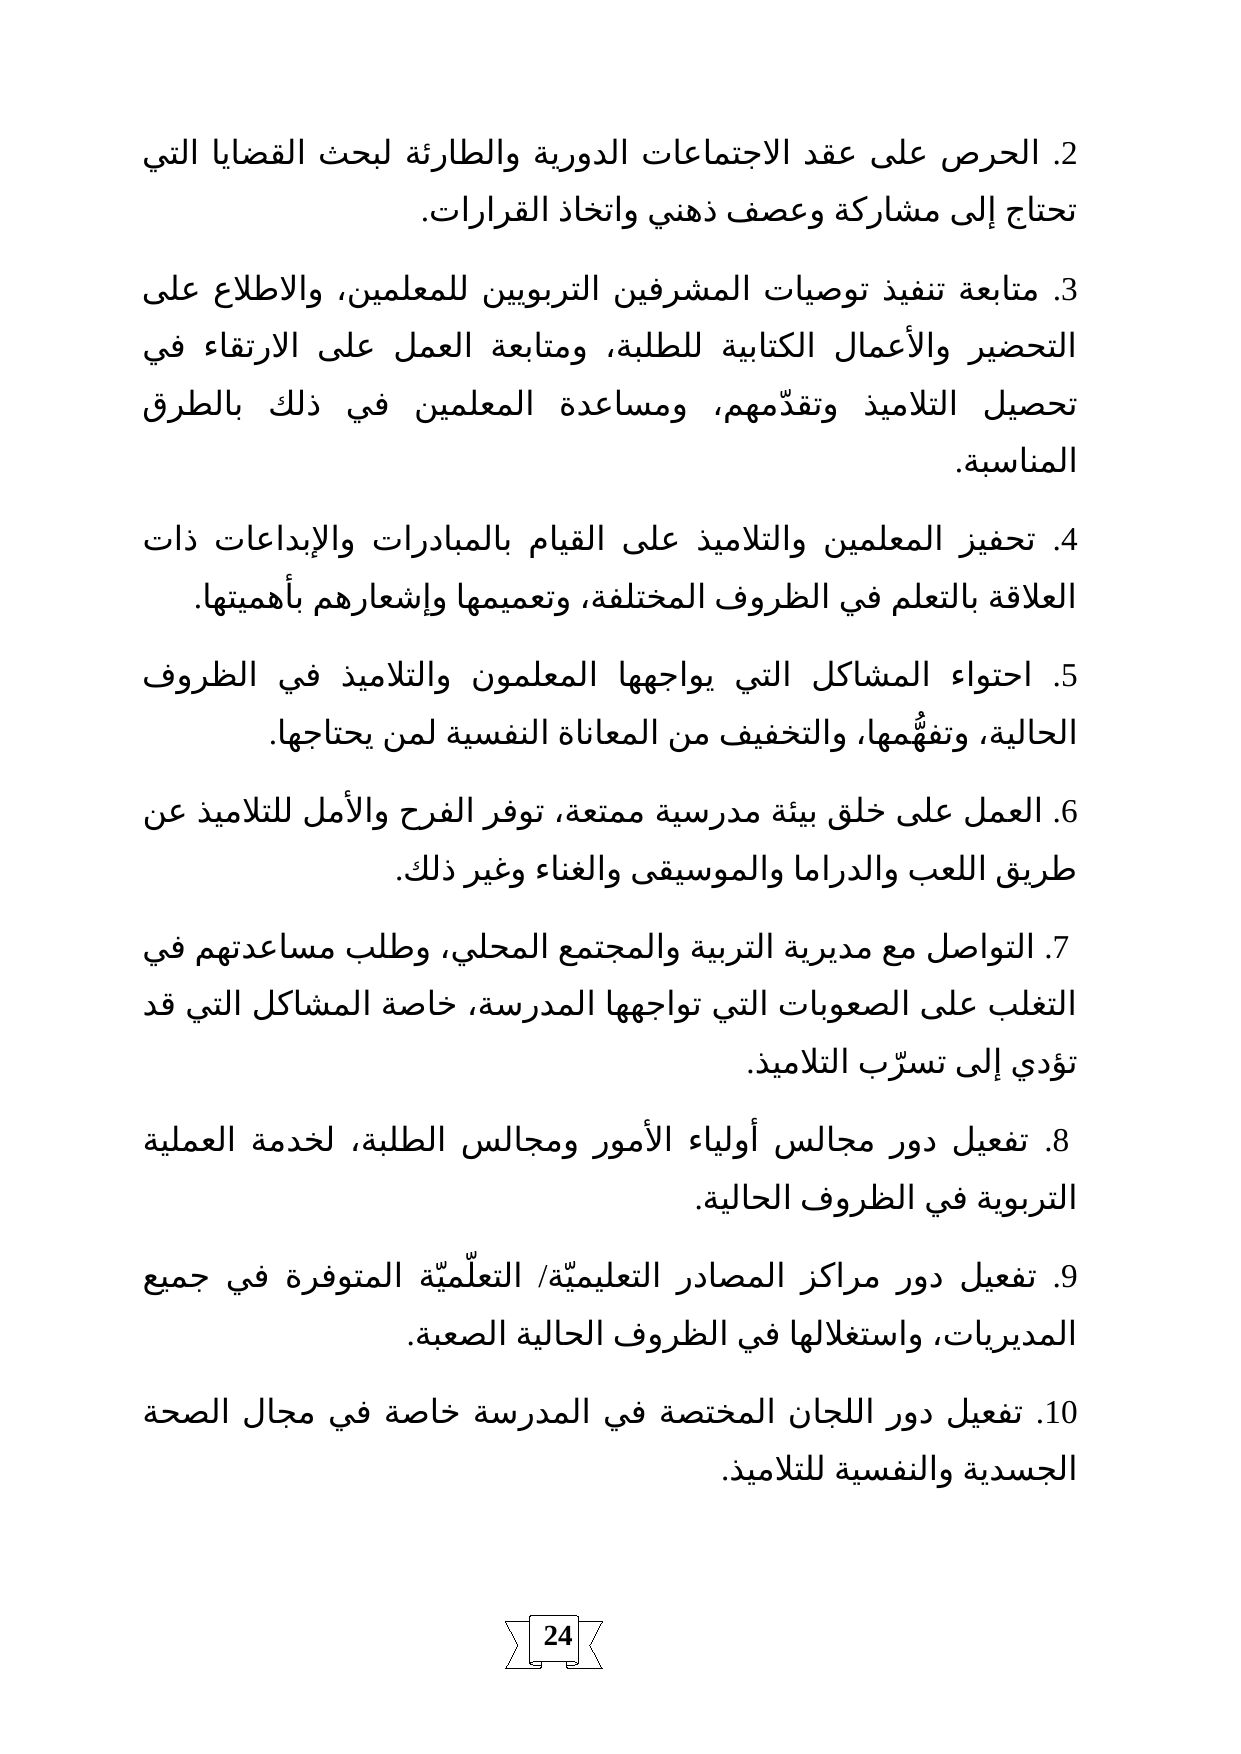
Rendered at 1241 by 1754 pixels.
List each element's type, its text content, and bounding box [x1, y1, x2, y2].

text 10. تفعيل دور اللجان المختصة في المدرسة خاصة في مجال الصحة الجسدية والنفسية للتلاميذ. [142, 1392, 1078, 1488]
text 6. العمل على خلق بيئة مدرسية ممتعة، توفر الفرح والأمل للتلاميذ عن طريق اللعب والدراما والموسيقى والغناء وغير ذلك. [142, 791, 1078, 887]
text 3. متابعة تنفيذ توصيات المشرفين التربويين للمعلمين، والاطلاع على التحضير والأعمال الكتابية للطلبة، ومتابعة العمل على الارتقاء في تحصيل التلاميذ وتقدّمهم، ومساعدة المعلمين في ذلك بالطرق المناسبة. [142, 269, 1078, 479]
text 5. احتواء المشاكل التي يواجهها المعلمون والتلاميذ في الظروف الحالية، وتفهُّمها، والتخفيف من المعاناة النفسية لمن يحتاجها. [142, 655, 1078, 751]
text 4. تحفيز المعلمين والتلاميذ على القيام بالمبادرات والإبداعات ذات العلاقة بالتعلم في الظروف المختلفة، وتعميمها وإشعارهم بأهميتها. [142, 519, 1078, 615]
text 9. تفعيل دور مراكز المصادر التعليميّة/ التعلّميّة المتوفرة في جميع المديريات، واستغلالها في الظروف الحالية الصعبة. [142, 1256, 1078, 1352]
text 2. الحرص على عقد الاجتماعات الدورية والطارئة لبحث القضايا التي تحتاج إلى مشاركة وعصف ذهني واتخاذ القرارات. [142, 133, 1078, 229]
text 8. تفعيل دور مجالس أولياء الأمور ومجالس الطلبة، لخدمة العملية التربوية في الظروف الحالية. [142, 1120, 1078, 1216]
text 7. التواصل مع مديرية التربية والمجتمع المحلي، وطلب مساعدتهم في التغلب على الصعوبات التي تواجهها المدرسة، خاصة المشاكل التي قد تؤدي إلى تسرّب التلاميذ. [142, 927, 1078, 1080]
